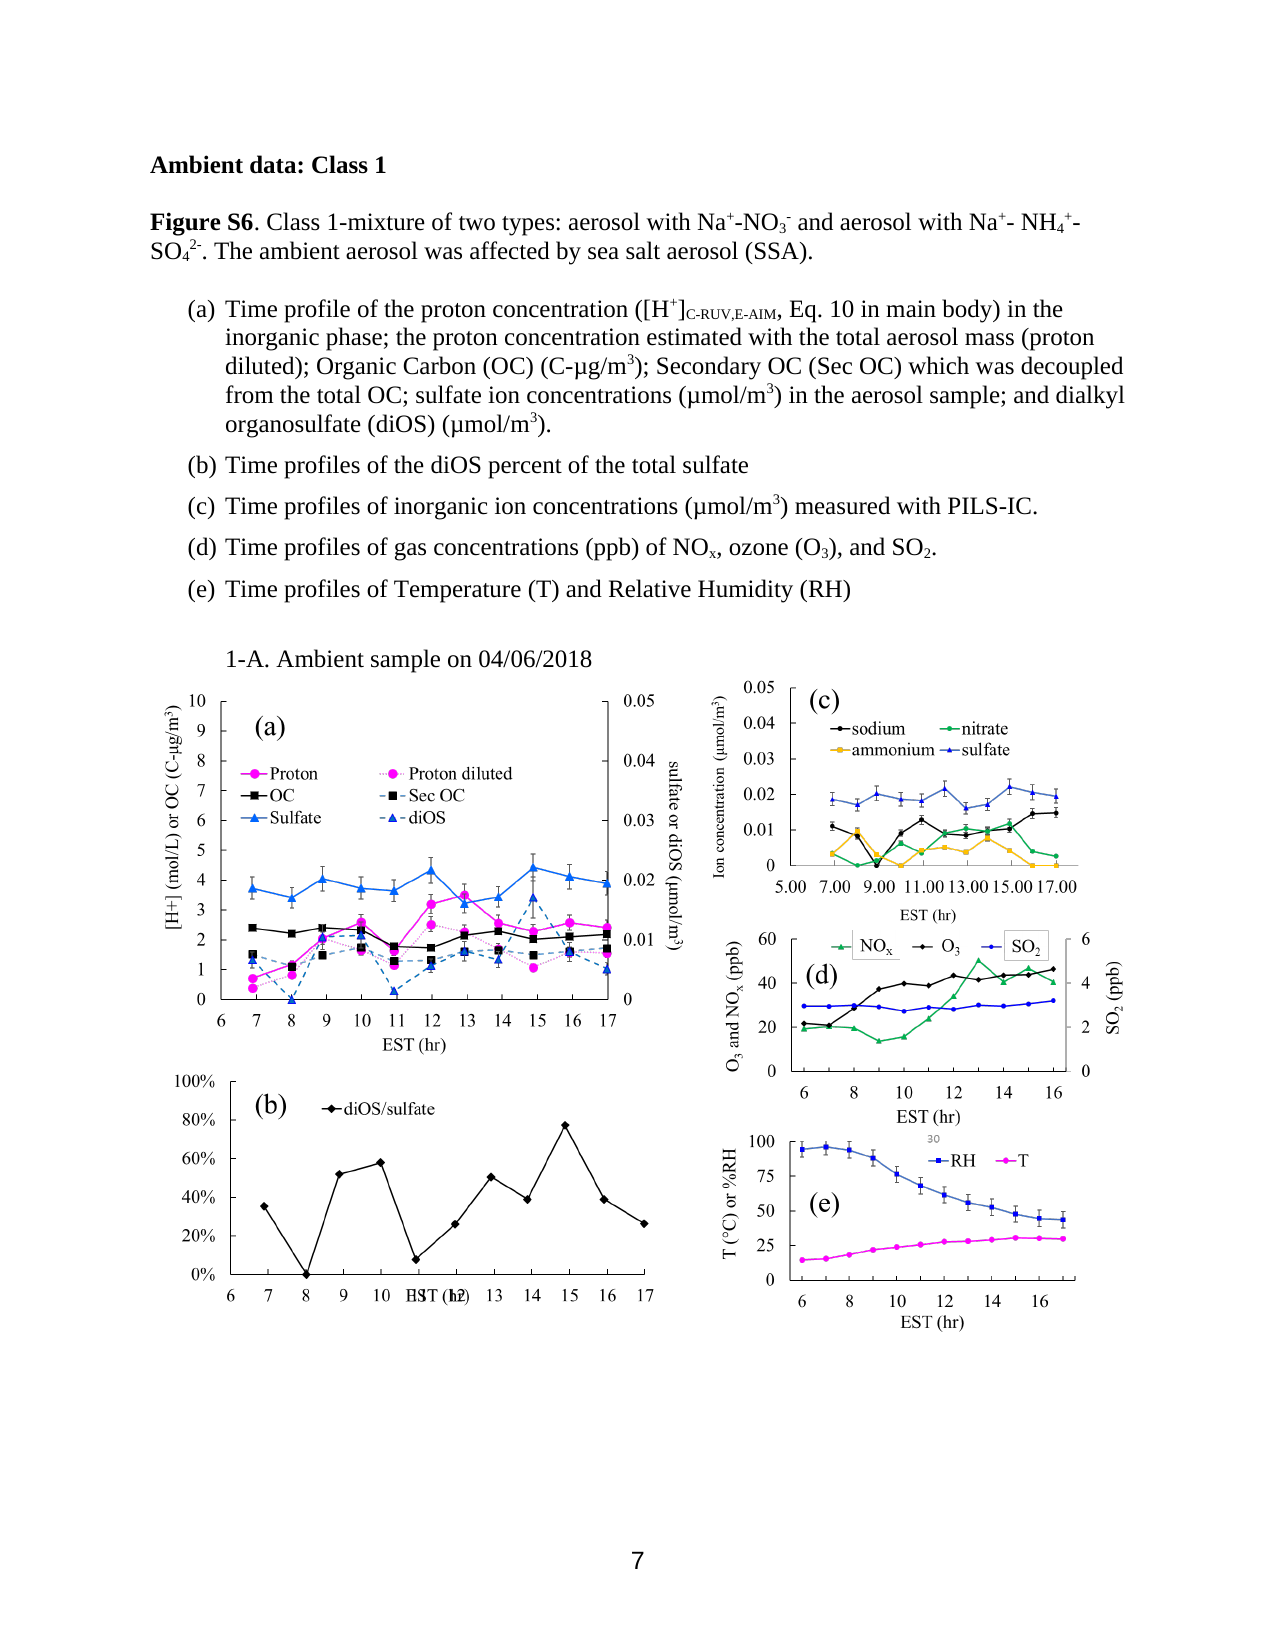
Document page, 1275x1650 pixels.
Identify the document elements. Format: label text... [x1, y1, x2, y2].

list Time profiles of Temperature (T) and Relative Humidity (RH) [187, 574, 1125, 602]
text Figure S6. Class 1-mixture of two types: aerosol with Na+-NO3- and aerosol with Na+- NH4+-SO42-. The ambient aerosol was affected by sea salt aerosol (SSA). [150, 207, 1125, 265]
text 1-A. Ambient sample on 04/06/2018 [225, 644, 1125, 672]
list Time profile of the proton concentration ([H+]C-RUV,E-AIM, Eq. 10 in main body) in the inorganic phase; the proton concentration estimated with the total aerosol mass (proton diluted); Organic Carbon (OC) (C-µg/m3); Secondary OC (Sec OC) which was decoupled from the total OC; sulfate ion concentrations (µmol/m3) in the aerosol sample; and dialkyl organosulfate (diOS) (µmol/m3). [187, 294, 1125, 437]
picture [150, 672, 1134, 1333]
list Time profiles of inorganic ion concentrations (µmol/m3) measured with PILS-IC. [187, 491, 1125, 520]
list Time profiles of gas concentrations (ppb) of NOx, ozone (O3), and SO2. [187, 532, 1125, 561]
text Ambient data: Class 1 [150, 150, 1125, 179]
list Time profiles of the diOS percent of the total sulfate [187, 450, 1125, 479]
